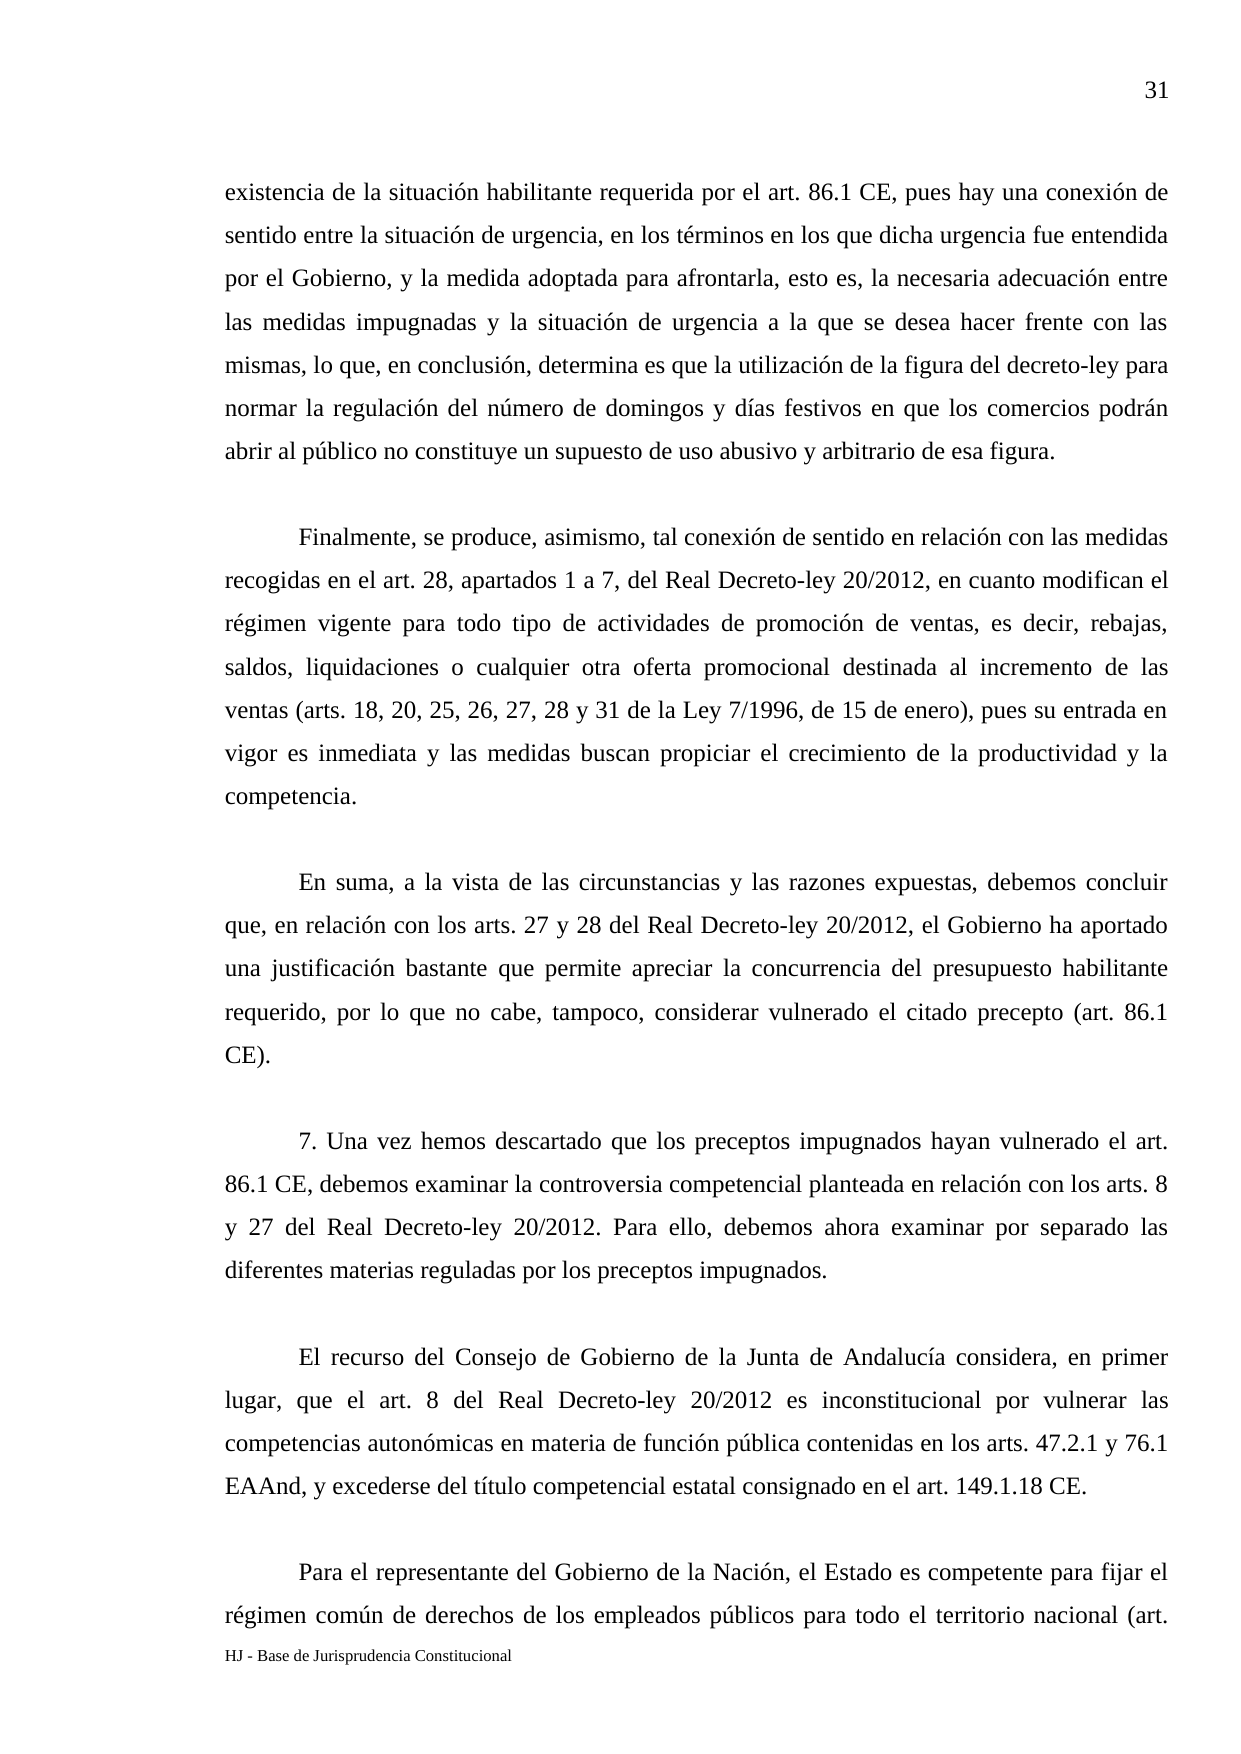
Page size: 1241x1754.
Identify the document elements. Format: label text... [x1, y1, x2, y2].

text 7. Una vez hemos descartado que los preceptos impugnados hayan vulnerado el art. 86.1 CE, debemos examinar la controversia competencial planteada en relación con los arts. 8 y 27 del Real Decreto-ley 20/2012. Para ello, debemos ahora examinar por separado las diferentes materias reguladas por los preceptos impugnados. [224, 1126, 1169, 1284]
text Finalmente, se produce, asimismo, tal conexión de sentido en relación con las medidas recogidas en el art. 28, apartados 1 a 7, del Real Decreto-ley 20/2012, en cuanto modifican el régimen vigente para todo tipo de actividades de promoción de ventas, es decir, rebajas, saldos, liquidaciones o cualquier otra oferta promocional destinada al incremento de las ventas (arts. 18, 20, 25, 26, 27, 28 y 31 de la Ley 7/1996, de 15 de enero), pues su entrada en vigor es inmediata y las medidas buscan propiciar el crecimiento de la productividad y la competencia. [224, 522, 1169, 810]
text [224, 177, 1169, 465]
text En suma, a la vista de las circunstancias y las razones expuestas, debemos concluir que, en relación con los arts. 27 y 28 del Real Decreto-ley 20/2012, el Gobierno ha aportado una justificación bastante que permite apreciar la concurrencia del presupuesto habilitante requerido, por lo que no cabe, tampoco, considerar vulnerado el citado precepto (art. 86.1 CE). [224, 867, 1169, 1068]
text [224, 1557, 1169, 1629]
text El recurso del Consejo de Gobierno de la Junta de Andalucía considera, en primer lugar, que el art. 8 del Real Decreto-ley 20/2012 es inconstitucional por vulnerar las competencias autonómicas en materia de función pública contenidas en los arts. 47.2.1 y 76.1 EAAnd, y excederse del título competencial estatal consignado en el art. 149.1.18 CE. [224, 1342, 1169, 1500]
